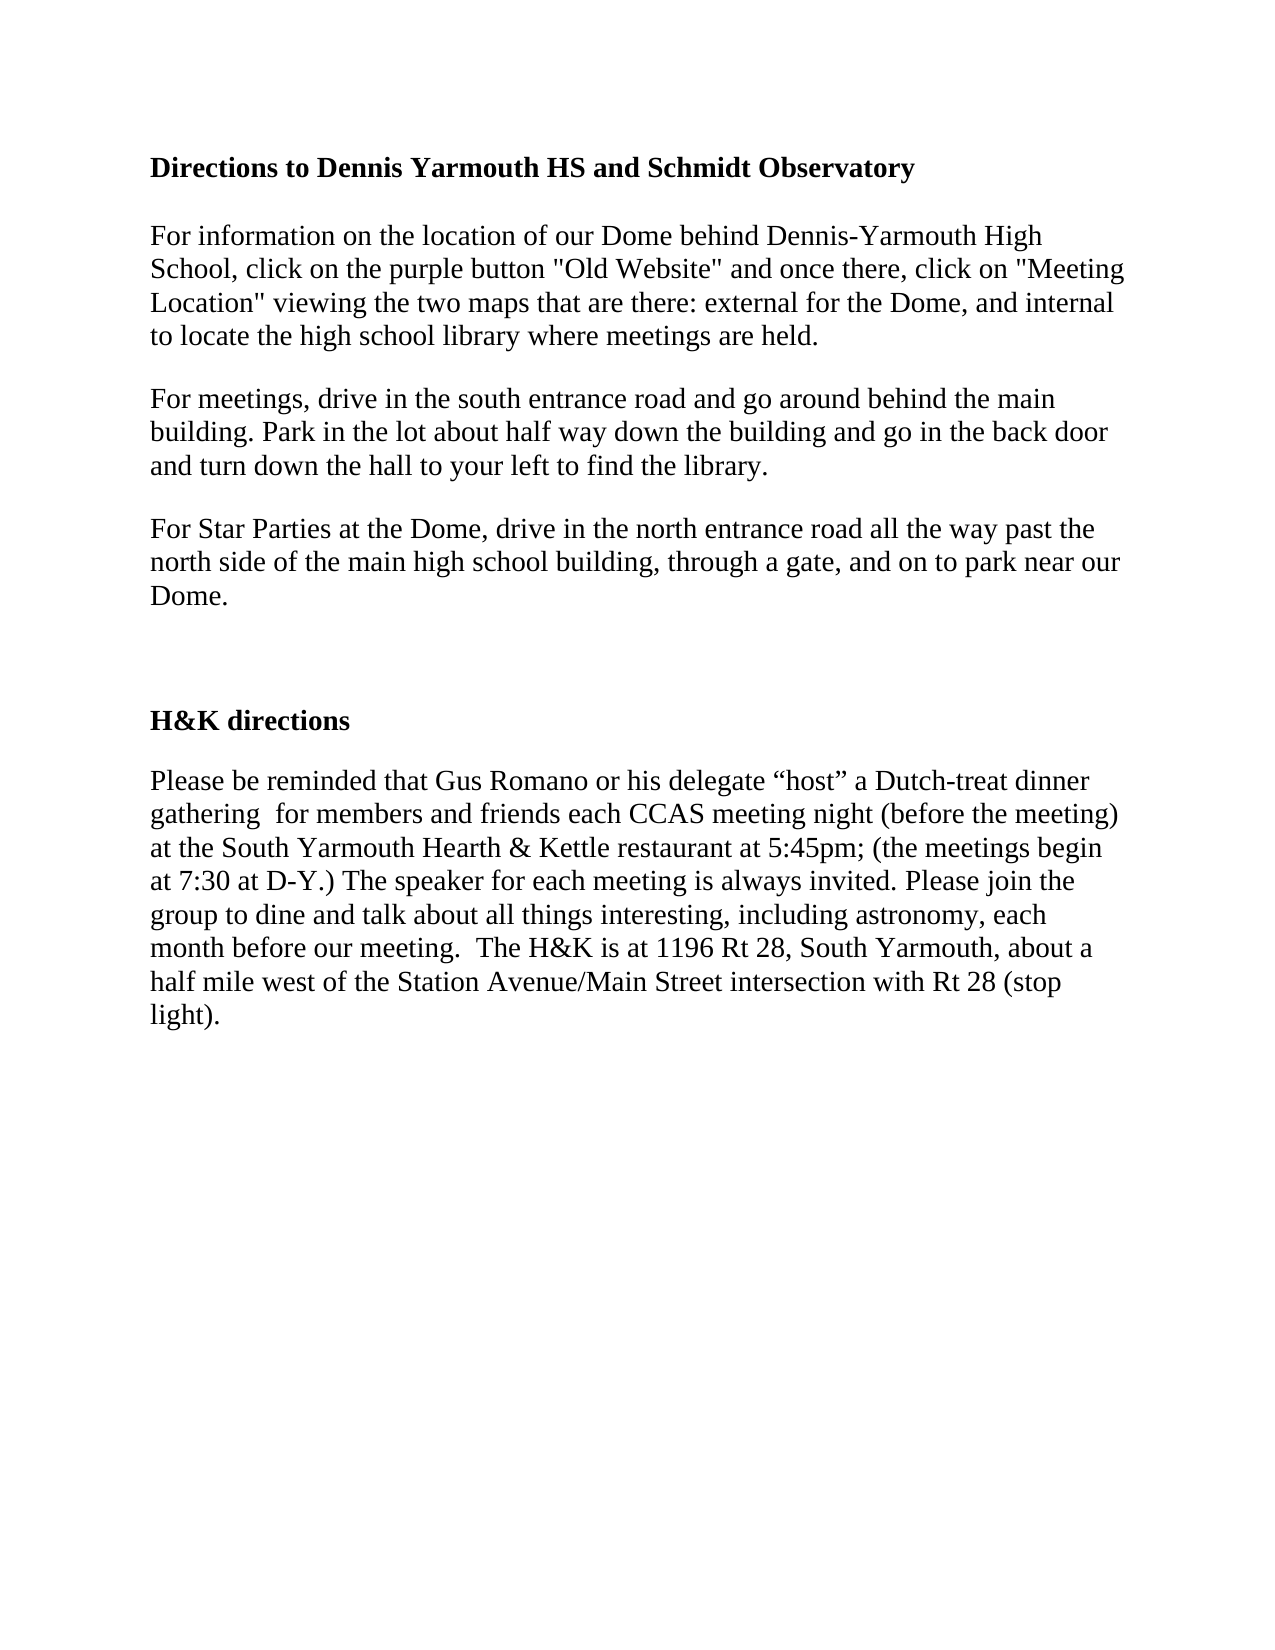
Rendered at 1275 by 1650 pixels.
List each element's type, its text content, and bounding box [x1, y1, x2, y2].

text Please be reminded that Gus Romano or his delegate “host” a Dutch-treat dinner gathering for members and friends each CCAS meeting night (before the meeting) at the South Yarmouth Hearth & Kettle restaurant at 5:45pm; (the meetings begin at 7:30 at D-Y.) The speaker for each meeting is always invited. Please join the group to dine and talk about all things interesting, including astronomy, each month before our meeting. The H&K is at 1196 Rt 28, South Yarmouth, about a half mile west of the Station Avenue/Main Street intersection with Rt 28 (stop light). [150, 763, 1125, 1031]
text H&K directions [150, 703, 1125, 737]
text Directions to Dennis Yarmouth HS and Schmidt Observatory [150, 150, 1125, 183]
text For Star Parties at the Dome, drive in the north entrance road all the way past the north side of the main high school building, through a gate, and on to park near our Dome. [150, 511, 1125, 611]
text For meetings, drive in the south entrance road and go around behind the main building. Park in the lot about half way down the building and go in the back door and turn down the hall to your left to find the library. [150, 381, 1125, 482]
text For information on the location of our Dome behind Dennis-Yarmouth High School, click on the purple button "Old Website" and once there, click on "Meeting Location" viewing the two maps that are there: external for the Dome, and internal to locate the high school library where meetings are held. [150, 218, 1125, 352]
